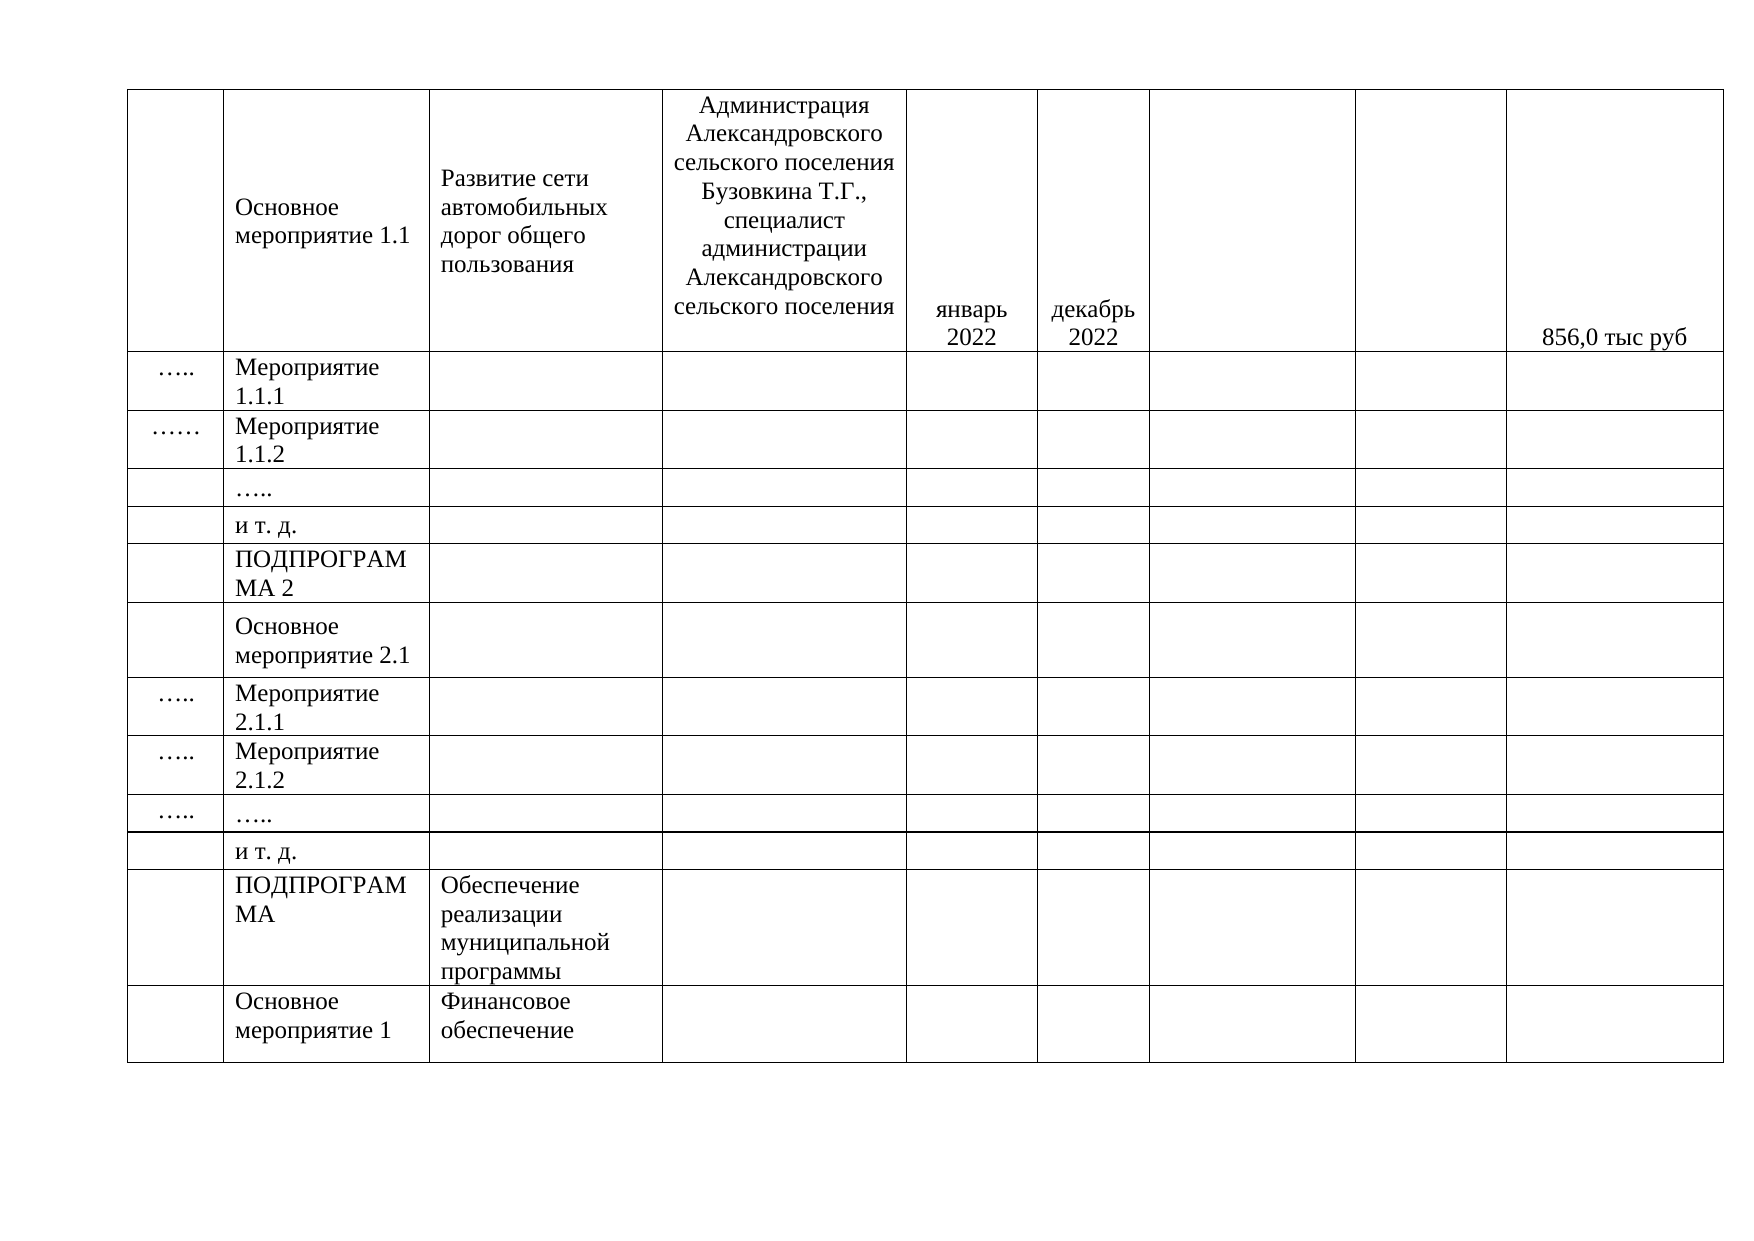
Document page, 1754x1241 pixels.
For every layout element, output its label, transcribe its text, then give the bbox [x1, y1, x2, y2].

table_cell и т. д. [224, 833, 429, 869]
table_cell [1356, 736, 1506, 794]
table_cell [1356, 90, 1506, 351]
table_cell [907, 795, 1037, 831]
table_cell [128, 90, 223, 351]
table_cell Администрация Александровского сельского поселения Бузовкина Т.Г., специалист администрации Александровского сельского поселения [663, 90, 906, 351]
table_cell [663, 833, 906, 869]
table_cell [663, 352, 906, 410]
table_cell [430, 603, 662, 677]
table_cell 856,0 тыс руб [1507, 90, 1723, 351]
table_cell [1507, 986, 1723, 1062]
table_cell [430, 986, 662, 1062]
table_cell [1038, 352, 1149, 410]
table_cell [1507, 736, 1723, 794]
table_cell [128, 507, 223, 543]
table_cell [1038, 411, 1149, 468]
table_cell [430, 411, 662, 468]
table_cell [1038, 833, 1149, 869]
table_cell [430, 507, 662, 543]
table_cell [430, 352, 662, 410]
table_cell [907, 411, 1037, 468]
table_cell [1038, 678, 1149, 735]
table_cell ….. [224, 469, 429, 506]
table_cell [1038, 544, 1149, 602]
table_cell [1356, 469, 1506, 506]
table_cell [1356, 795, 1506, 831]
table_cell [1038, 469, 1149, 506]
table_cell [128, 544, 223, 602]
table_cell Мероприятие 2.1.2 [224, 736, 429, 794]
table_cell [907, 544, 1037, 602]
table_cell [663, 507, 906, 543]
table_cell [430, 795, 662, 831]
table_cell [1507, 678, 1723, 735]
table_cell [663, 678, 906, 735]
table_cell [1507, 469, 1723, 506]
table_cell [1356, 352, 1506, 410]
table_cell [663, 411, 906, 468]
table_cell [1150, 544, 1355, 602]
table_cell [1038, 986, 1149, 1062]
table_cell [907, 469, 1037, 506]
table_cell [907, 678, 1037, 735]
table_cell [430, 544, 662, 602]
table_cell [907, 507, 1037, 543]
table_cell Мероприятие 1.1.1 [224, 352, 429, 410]
table_cell [1507, 507, 1723, 543]
table_cell ….. [128, 795, 223, 831]
table_cell [1356, 870, 1506, 985]
table_cell ПОДПРОГРАММА [224, 870, 429, 985]
table_cell [1150, 507, 1355, 543]
table_cell [1150, 986, 1355, 1062]
table_cell [1507, 411, 1723, 468]
table_cell Мероприятие 1.1.2 [224, 411, 429, 468]
table_cell [128, 603, 223, 677]
table_cell [663, 795, 906, 831]
table_cell [663, 469, 906, 506]
table_cell и т. д. [224, 507, 429, 543]
table_cell [1150, 352, 1355, 410]
table_cell Мероприятие 2.1.1 [224, 678, 429, 735]
table_cell …… [128, 411, 223, 468]
table_cell [1150, 870, 1355, 985]
table_cell [1356, 986, 1506, 1062]
table_cell Основное мероприятие 1.1 [224, 90, 429, 351]
table_cell [1356, 678, 1506, 735]
table_cell [1150, 411, 1355, 468]
table_cell [907, 986, 1037, 1062]
table_cell [128, 469, 223, 506]
table_cell [1150, 469, 1355, 506]
table_cell [1356, 544, 1506, 602]
table_cell ….. [224, 795, 429, 831]
table_cell [1356, 603, 1506, 677]
table_cell [1150, 795, 1355, 831]
table_cell [907, 736, 1037, 794]
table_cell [224, 986, 429, 1062]
table_cell [1038, 603, 1149, 677]
table_cell ПОДПРОГРАММА 2 [224, 544, 429, 602]
table_cell ….. [128, 736, 223, 794]
table_cell [663, 870, 906, 985]
table_cell ….. [128, 678, 223, 735]
table_cell [1507, 870, 1723, 985]
table_cell [1507, 603, 1723, 677]
table_cell [907, 352, 1037, 410]
table_cell [430, 469, 662, 506]
table_cell [1038, 870, 1149, 985]
table_cell [128, 870, 223, 985]
table_cell Основное мероприятие 2.1 [224, 603, 429, 677]
table_cell [663, 986, 906, 1062]
table_cell [1356, 507, 1506, 543]
table_cell [1507, 352, 1723, 410]
table_cell [1507, 833, 1723, 869]
table_cell Обеспечение реализации муниципальной программы [430, 870, 662, 985]
table_cell [430, 736, 662, 794]
table_cell [907, 603, 1037, 677]
table_cell [430, 833, 662, 869]
table_cell [1150, 90, 1355, 351]
table_cell [1038, 507, 1149, 543]
table_cell [907, 833, 1037, 869]
table_cell [1356, 411, 1506, 468]
table_cell [1356, 833, 1506, 869]
table_cell декабрь 2022 [1038, 90, 1149, 351]
table_cell [1150, 736, 1355, 794]
table_cell [663, 736, 906, 794]
table_cell [128, 986, 223, 1062]
table_cell [1038, 795, 1149, 831]
table_cell [128, 833, 223, 869]
table_cell [663, 544, 906, 602]
table_cell [1507, 544, 1723, 602]
table_cell [1150, 678, 1355, 735]
table_cell [663, 603, 906, 677]
table_cell Развитие сети автомобильных дорог общего пользования [430, 90, 662, 351]
table_cell [1038, 736, 1149, 794]
table_cell [1150, 833, 1355, 869]
table_cell ….. [128, 352, 223, 410]
table_cell [1507, 795, 1723, 831]
table_cell [907, 870, 1037, 985]
table_cell [430, 678, 662, 735]
table_cell январь 2022 [907, 90, 1037, 351]
table_cell [1150, 603, 1355, 677]
